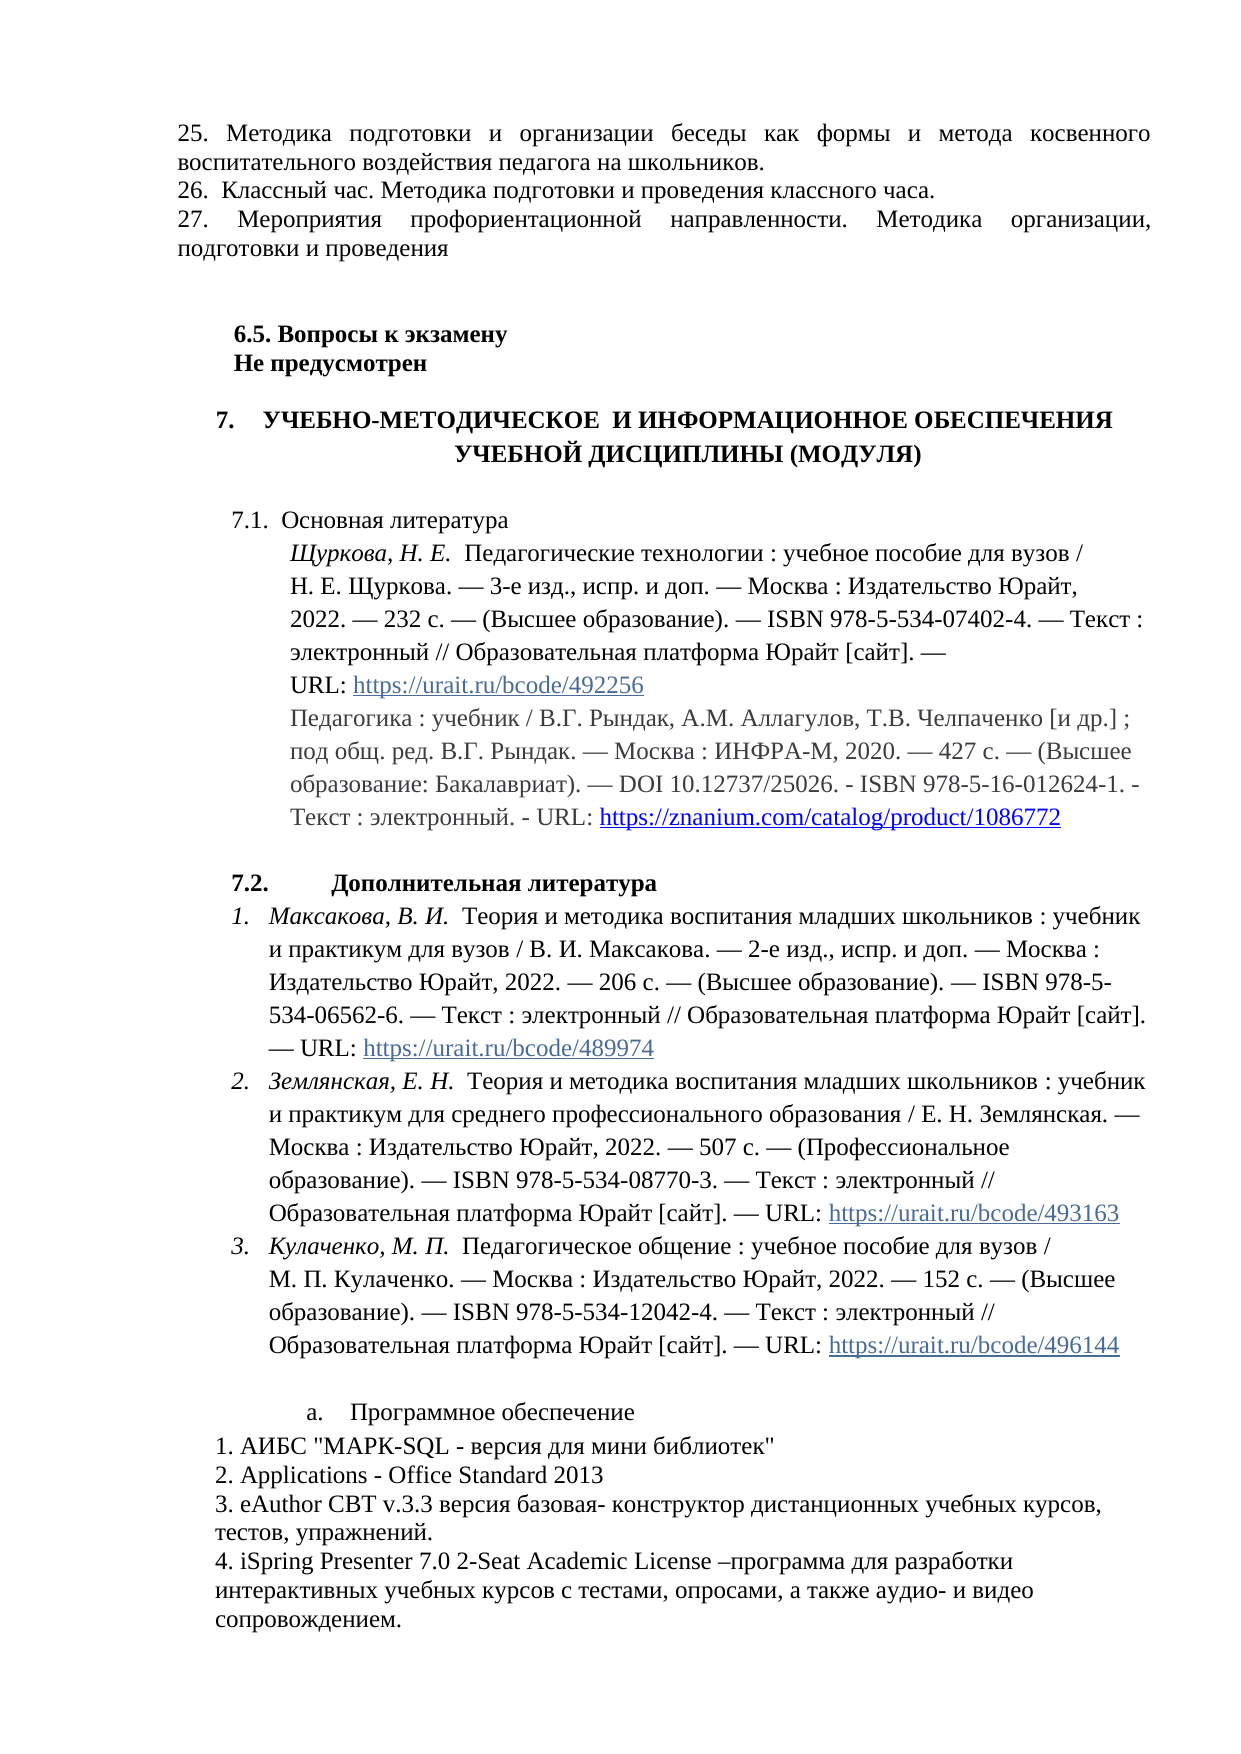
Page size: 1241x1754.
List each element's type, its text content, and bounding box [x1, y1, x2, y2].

list Максакова, В. И. Теория и методика воспитания младших школьников : учебник и практикум для вузов / В. И. Максакова. — 2-е изд., испр. и доп. — Москва : Издательство Юрайт, 2022. — 206 с. — (Высшее образование). — ISBN 978-5-534-06562-6. — Текст : электронный // Образовательная платформа Юрайт [сайт]. — URL: https://urait.ru/bcode/489974 [231, 901, 1152, 1062]
list Кулаченко, М. П. Педагогическое общение : учебное пособие для вузов / М. П. Кулаченко. — Москва : Издательство Юрайт, 2022. — 152 с. — (Высшее образование). — ISBN 978-5-534-12042-4. — Текст : электронный // Образовательная платформа Юрайт [сайт]. — URL: https://urait.ru/bcode/496144 [231, 1231, 1152, 1359]
list Щуркова, Н. Е. Педагогические технологии : учебное пособие для вузов / Н. Е. Щуркова. — 3-е изд., испр. и доп. — Москва : Издательство Юрайт, 2022. — 232 с. — (Высшее образование). — ISBN 978-5-534-07402-4. — Текст : электронный // Образовательная платформа Юрайт [сайт]. — URL: https://urait.ru/bcode/492256 [290, 538, 1152, 698]
list УЧЕБНО-МЕТОДИЧЕСКОЕ И ИНФОРМАЦИОННОЕ ОБЕСПЕЧЕНИЯ УЧЕБНОЙ ДИСЦИПЛИНЫ (МОДУЛЯ) [177, 406, 1152, 467]
text Не предусмотрен [177, 348, 1152, 377]
text 6.5. Вопросы к экзамену [177, 319, 1152, 348]
list Землянская, Е. Н. Теория и методика воспитания младших школьников : учебник и практикум для среднего профессионального образования / Е. Н. Землянская. — Москва : Издательство Юрайт, 2022. — 507 с. — (Профессиональное образование). — ISBN 978-5-534-08770-3. — Текст : электронный // Образовательная платформа Юрайт [сайт]. — URL: https://urait.ru/bcode/493163 [231, 1066, 1152, 1227]
text 27. Мероприятия профориентационной направленности. Методика организации, подготовки и проведения [177, 204, 1152, 262]
list 7.1. Основная литература [231, 505, 1152, 533]
list 4. iSpring Presenter 7.0 2-Seat Academic License –программа для разработки интерактивных учебных курсов с тестами, опросами, а также аудио- и видео сопровождением. [215, 1546, 1167, 1632]
list Дополнительная литература [231, 868, 1152, 897]
text 25. Методика подготовки и организации беседы как формы и метода косвенного воспитательного воздействия педагога на школьников. [177, 118, 1152, 176]
list 2. Applications - Office Standard 2013 [215, 1460, 1167, 1489]
text 26. Классный час. Методика подготовки и проведения классного часа. [177, 176, 1152, 204]
list 3. eAuthor CBT v.3.3 версия базовая- конструктор дистанционных учебных курсов, тестов, упражнений. [215, 1489, 1167, 1546]
list 1. АИБС "МАРК-SQL - версия для мини библиотек" [215, 1431, 1158, 1460]
list Педагогика : учебник / В.Г. Рындак, А.М. Аллагулов, Т.В. Челпаченко [и др.] ; под общ. ред. В.Г. Рындак. — Москва : ИНФРА-М, 2020. — 427 с. — (Высшее образование: Бакалавриат). — DOI 10.12737/25026. - ISBN 978-5-16-012624-1. - Текст : электронный. - URL: https://znanium.com/catalog/product/1086772 [290, 703, 1152, 831]
list Программное обеспечение [306, 1396, 1152, 1427]
